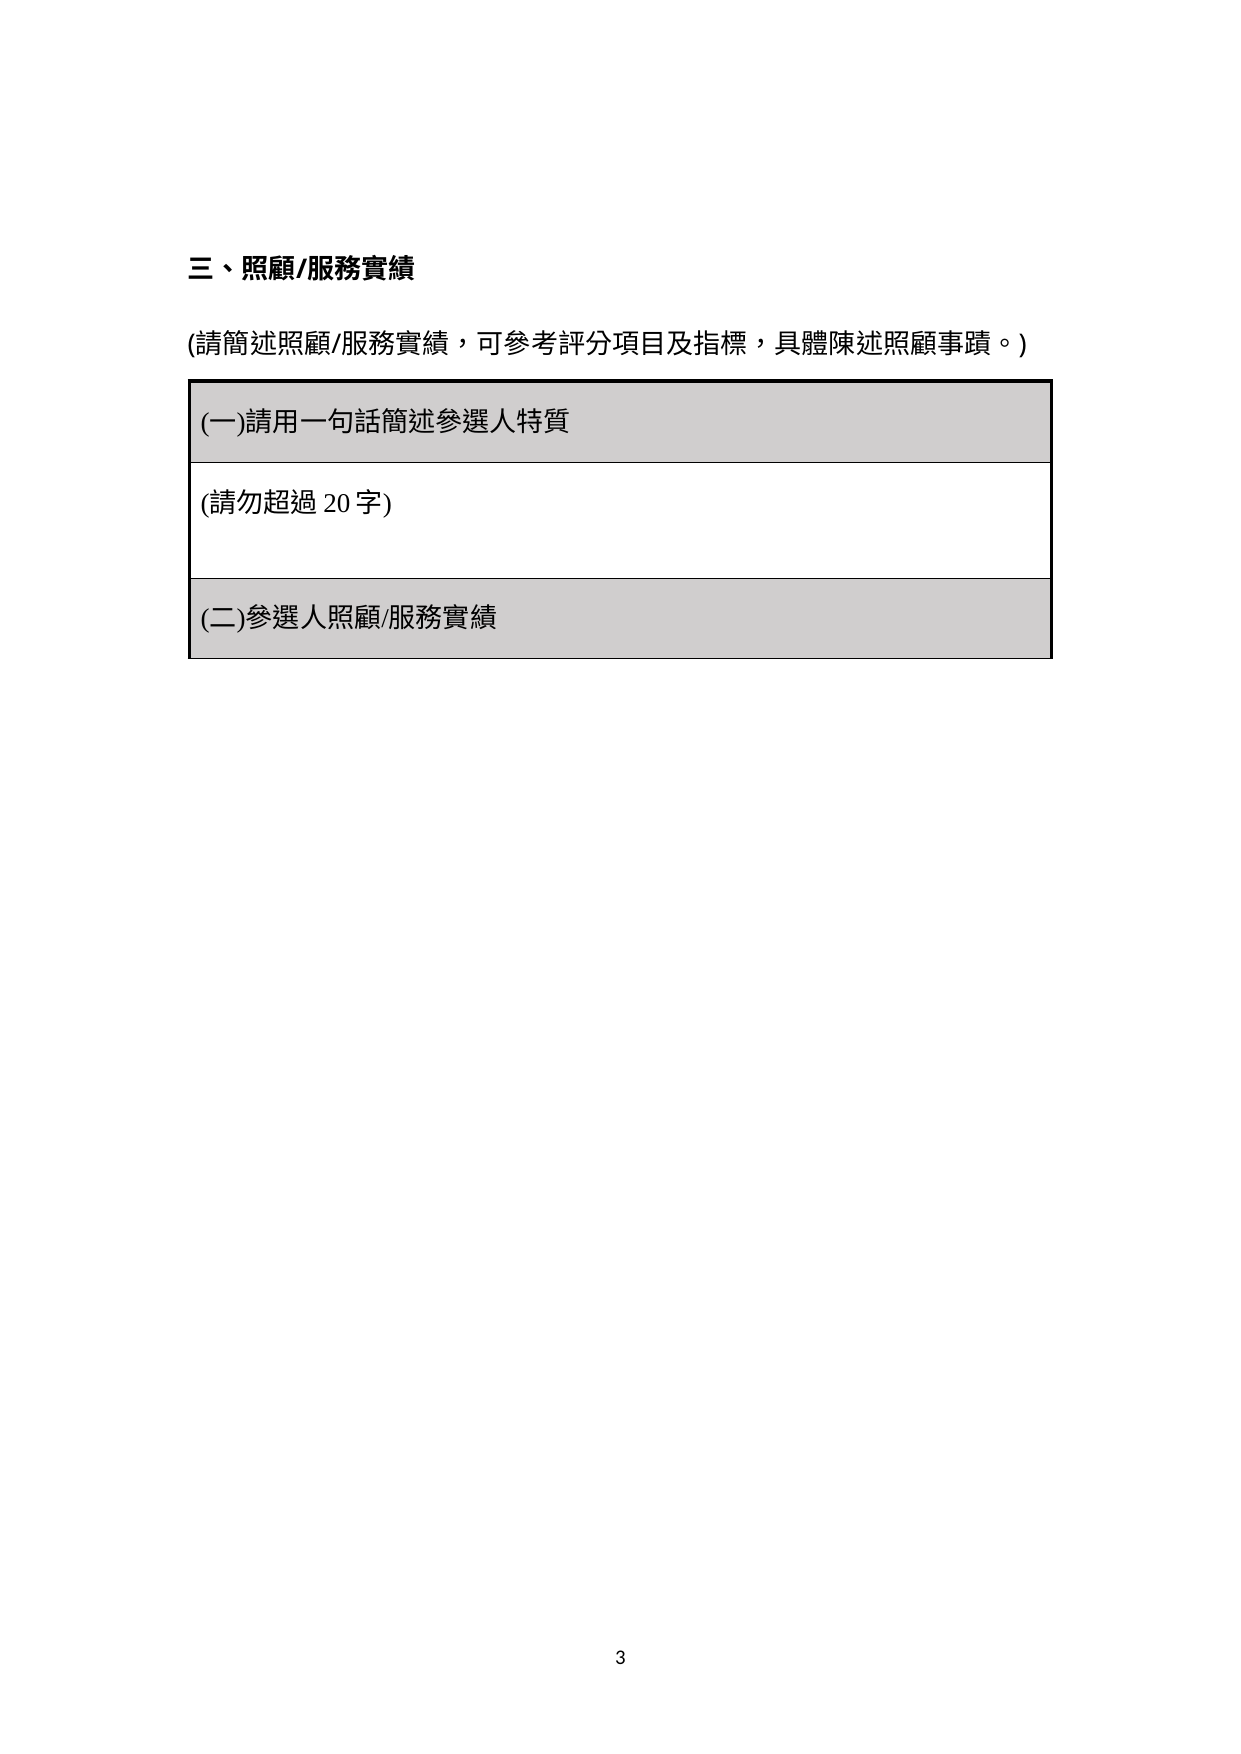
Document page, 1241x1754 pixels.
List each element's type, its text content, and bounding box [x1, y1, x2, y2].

table_header (一)請用一句話簡述參選人特質 [191, 383, 1050, 462]
text 三、照顧/服務實績 [187, 229, 1053, 304]
text (請簡述照顧/服務實績，可參考評分項目及指標，具體陳述照顧事蹟。) [187, 304, 1053, 379]
table_cell (二)參選人照顧/服務實績 [191, 579, 1050, 658]
table_cell (請勿超過20字) [191, 463, 1050, 577]
